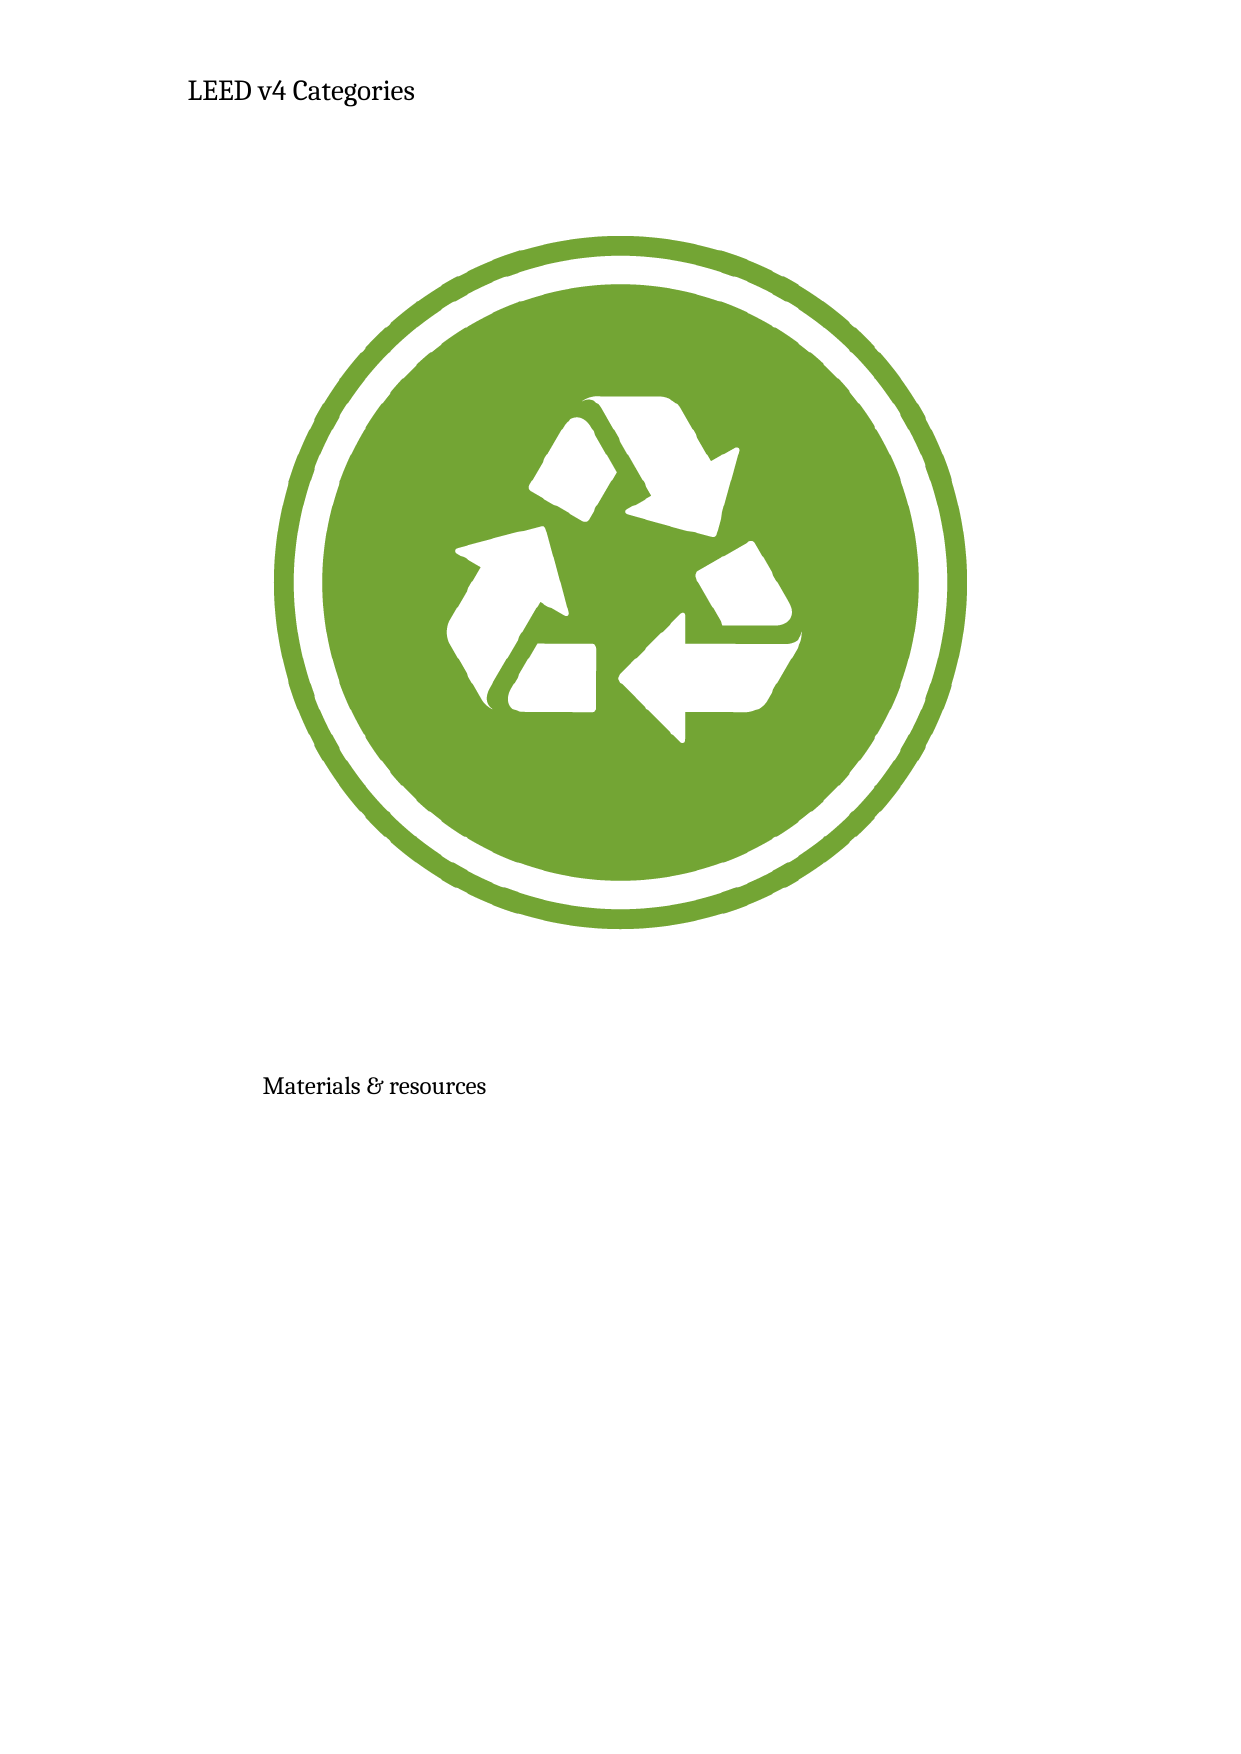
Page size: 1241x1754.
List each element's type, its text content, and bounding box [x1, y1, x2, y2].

picture [187, 150, 1053, 1015]
text Materials & resources [187, 1072, 1053, 1101]
